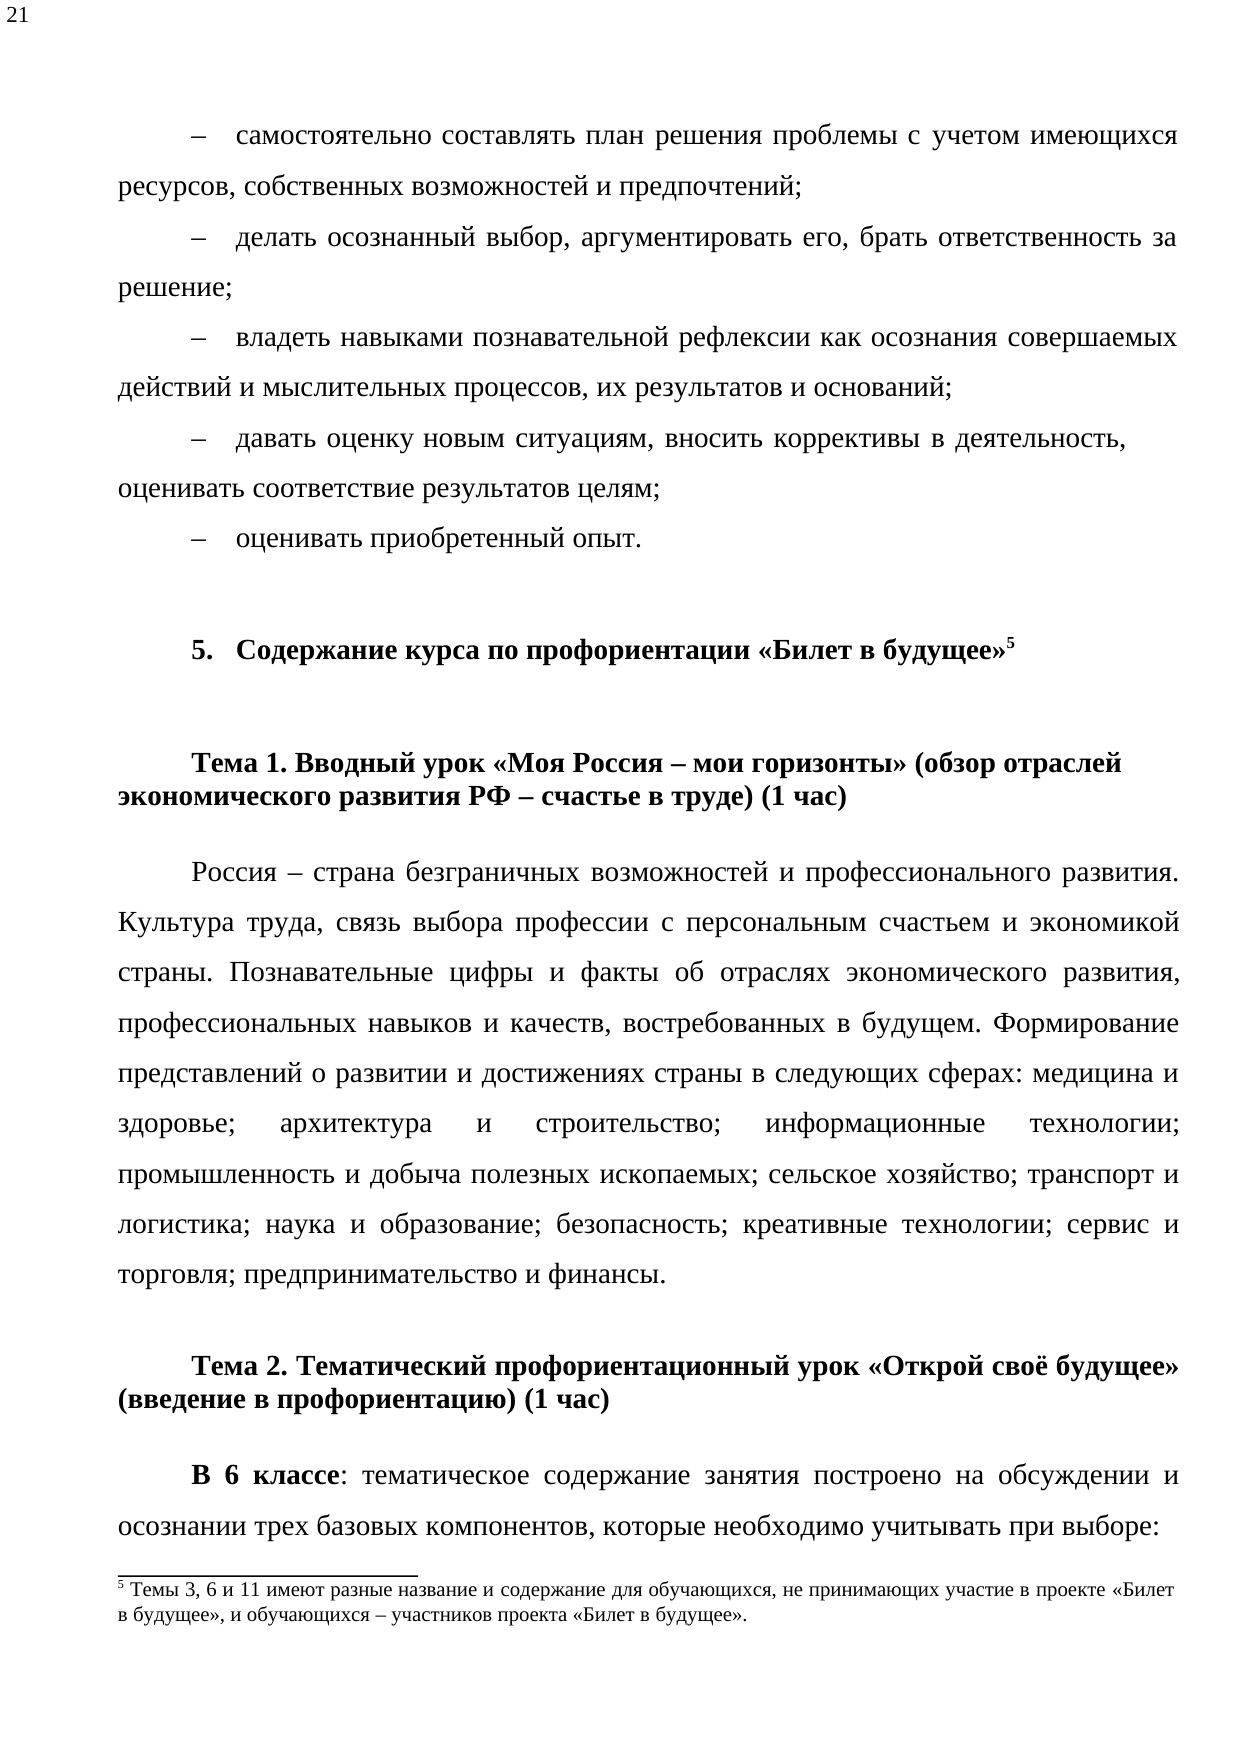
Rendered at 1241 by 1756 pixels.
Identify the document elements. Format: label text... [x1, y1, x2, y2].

list оценивать приобретенный опыт. [191, 521, 1194, 554]
text Тема 1. Вводный урок «Моя Россия – мои горизонты» (обзор отраслей экономического развития РФ – счастье в труде) (1 час) [118, 745, 1194, 812]
list владеть навыками познавательной рефлексии как осознания совершаемых действий и мыслительных процессов, их результатов и оснований; [118, 319, 1179, 403]
list давать оценку новым ситуациям, вносить коррективы в деятельность, оценивать соответствие результатов целям; [118, 420, 1179, 504]
subtitle Содержание курса по профориентации «Билет в будущее»5 [191, 632, 1194, 666]
list делать осознанный выбор, аргументировать его, брать ответственность за решение; [118, 219, 1179, 302]
text В 6 классе: тематическое содержание занятия построено на обсуждении и осознании трех базовых компонентов, которые необходимо учитывать при выборе: [118, 1457, 1180, 1541]
text Россия – страна безграничных возможностей и профессионального развития. Культура труда, связь выбора профессии с персональным счастьем и экономикой страны. Познавательные цифры и факты об отраслях экономического развития, профессиональных навыков и качеств, востребованных в будущем. Формирование представлений о развитии и достижениях страны в следующих сферах: медицина и здоровье; архитектура и строительство; информационные технологии; промышленность и добыча полезных ископаемых; сельское хозяйство; транспорт и логистика; наука и образование; безопасность; креативные технологии; сервис и торговля; предпринимательство и финансы. [118, 854, 1180, 1290]
list самостоятельно составлять план решения проблемы с учетом имеющихся ресурсов, собственных возможностей и предпочтений; [118, 117, 1180, 202]
subtitle Тема 2. Тематический профориентационный урок «Открой своё будущее» (введение в профориентацию) (1 час) [118, 1349, 1180, 1415]
text 5 Темы 3, 6 и 11 имеют разные название и содержание для обучающихся, не принимающих участие в проекте «Билет в будущее», и обучающихся – участников проекта «Билет в будущее». [118, 1577, 1181, 1626]
